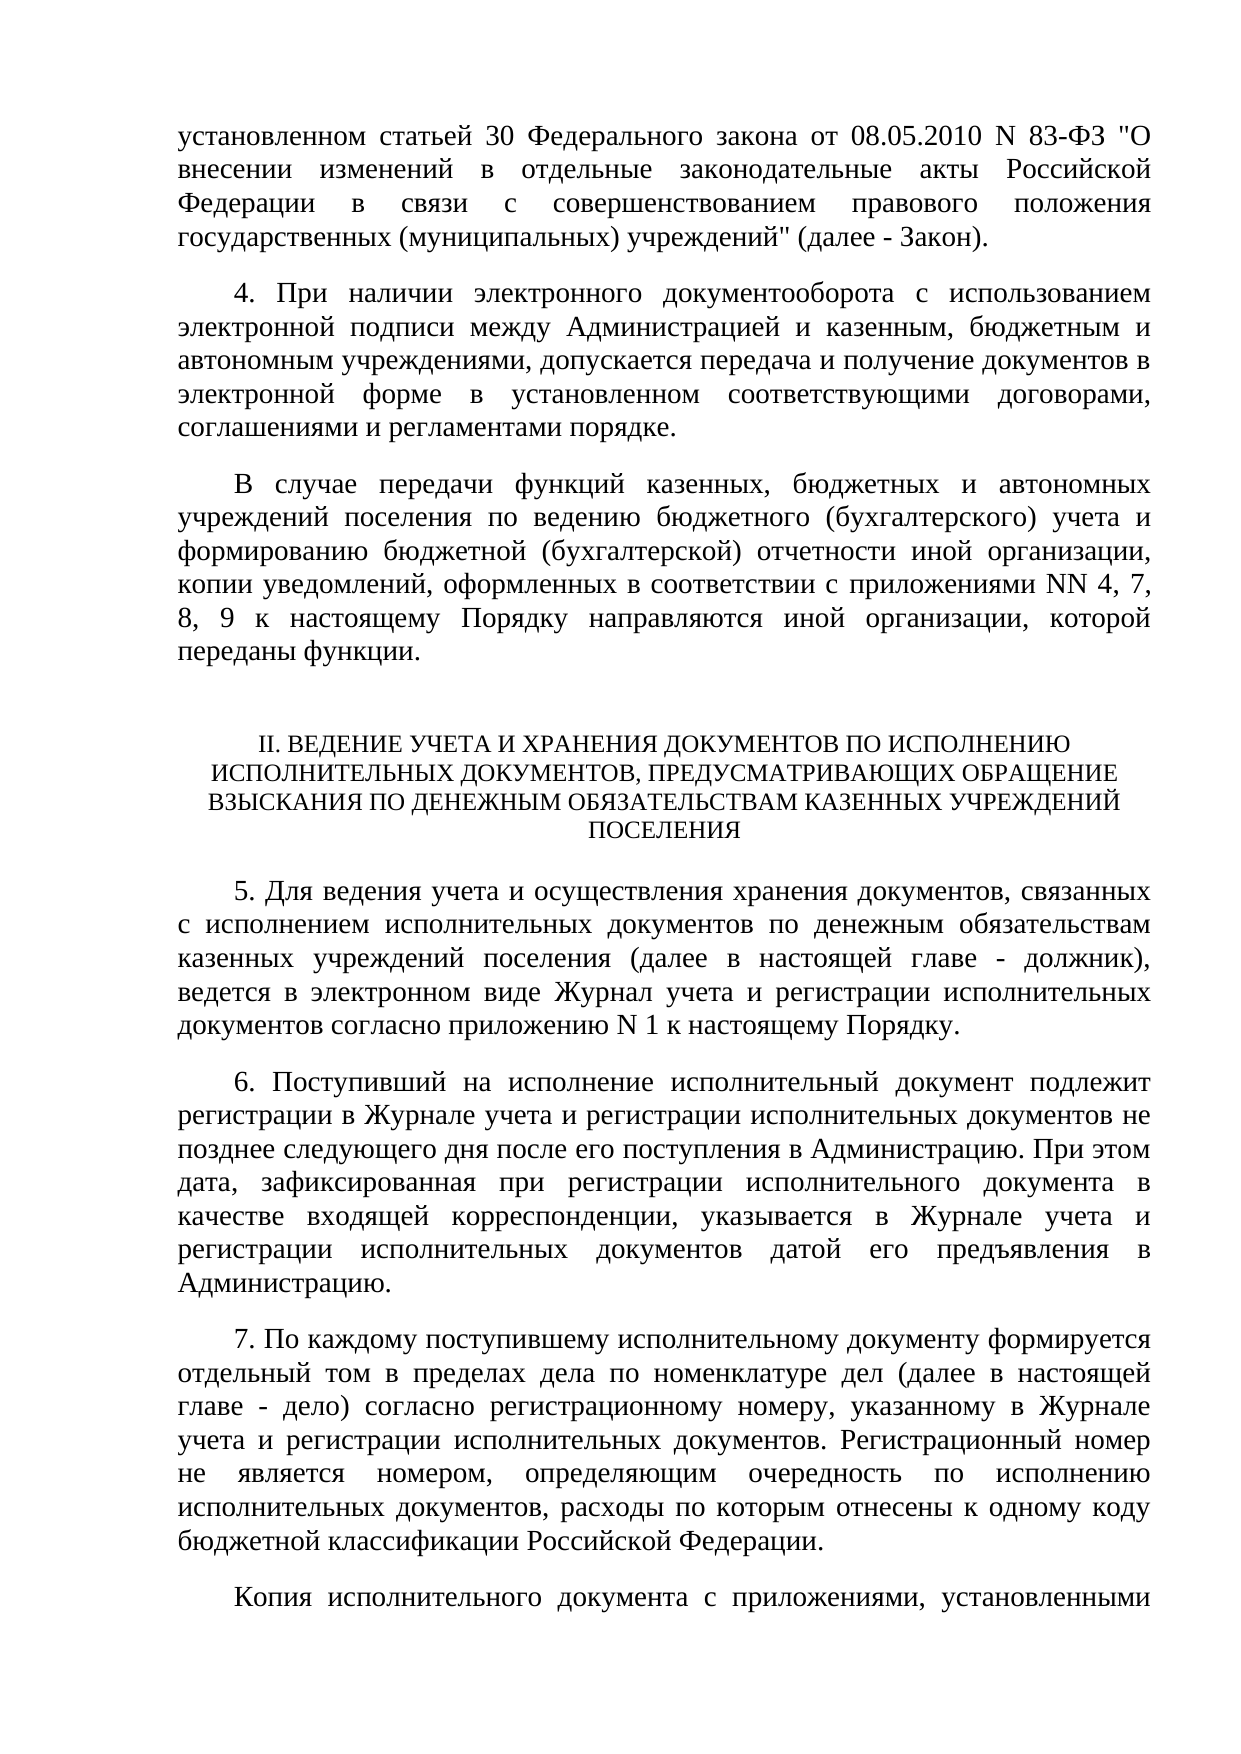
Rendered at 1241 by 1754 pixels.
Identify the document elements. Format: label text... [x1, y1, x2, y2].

text ВЗЫСКАНИЯ ПО ДЕНЕЖНЫМ ОБЯЗАТЕЛЬСТВАМ КАЗЕННЫХ УЧРЕЖДЕНИЙ [177, 787, 1152, 816]
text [177, 118, 1152, 252]
text 4. При наличии электронного документооборота с использованием электронной подписи между Администрацией и казенным, бюджетным и автономным учреждениями, допускается передача и получение документов в электронной форме в установленном соответствующими договорами, соглашениями и регламентами порядке. [177, 275, 1152, 443]
text 5. Для ведения учета и осуществления хранения документов, связанных с исполнением исполнительных документов по денежным обязательствам казенных учреждений поселения (далее в настоящей главе - должник), ведется в электронном виде Журнал учета и регистрации исполнительных документов согласно приложению N 1 к настоящему Порядку. [177, 873, 1152, 1041]
text 6. Поступивший на исполнение исполнительный документ подлежит регистрации в Журнале учета и регистрации исполнительных документов не позднее следующего дня после его поступления в Администрацию. При этом дата, зафиксированная при регистрации исполнительного документа в качестве входящей корреспонденции, указывается в Журнале учета и регистрации исполнительных документов датой его предъявления в Администрацию. [177, 1064, 1152, 1298]
text II. ВЕДЕНИЕ УЧЕТА И ХРАНЕНИЯ ДОКУМЕНТОВ ПО ИСПОЛНЕНИЮ [177, 729, 1152, 758]
text 7. По каждому поступившему исполнительному документу формируется отдельный том в пределах дела по номенклатуре дел (далее в настоящей главе - дело) согласно регистрационному номеру, указанному в Журнале учета и регистрации исполнительных документов. Регистрационный номер не является номером, определяющим очередность по исполнению исполнительных документов, расходы по которым отнесены к одному коду бюджетной классификации Российской Федерации. [177, 1321, 1152, 1556]
text В случае передачи функций казенных, бюджетных и автономных учреждений поселения по ведению бюджетного (бухгалтерского) учета и формированию бюджетной (бухгалтерской) отчетности иной организации, копии уведомлений, оформленных в соответствии с приложениями NN 4, 7, 8, 9 к настоящему Порядку направляются иной организации, которой переданы функции. [177, 466, 1152, 667]
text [177, 1579, 1152, 1613]
text ИСПОЛНИТЕЛЬНЫХ ДОКУМЕНТОВ, ПРЕДУСМАТРИВАЮЩИХ ОБРАЩЕНИЕ [177, 758, 1152, 787]
text ПОСЕЛЕНИЯ [177, 816, 1152, 844]
